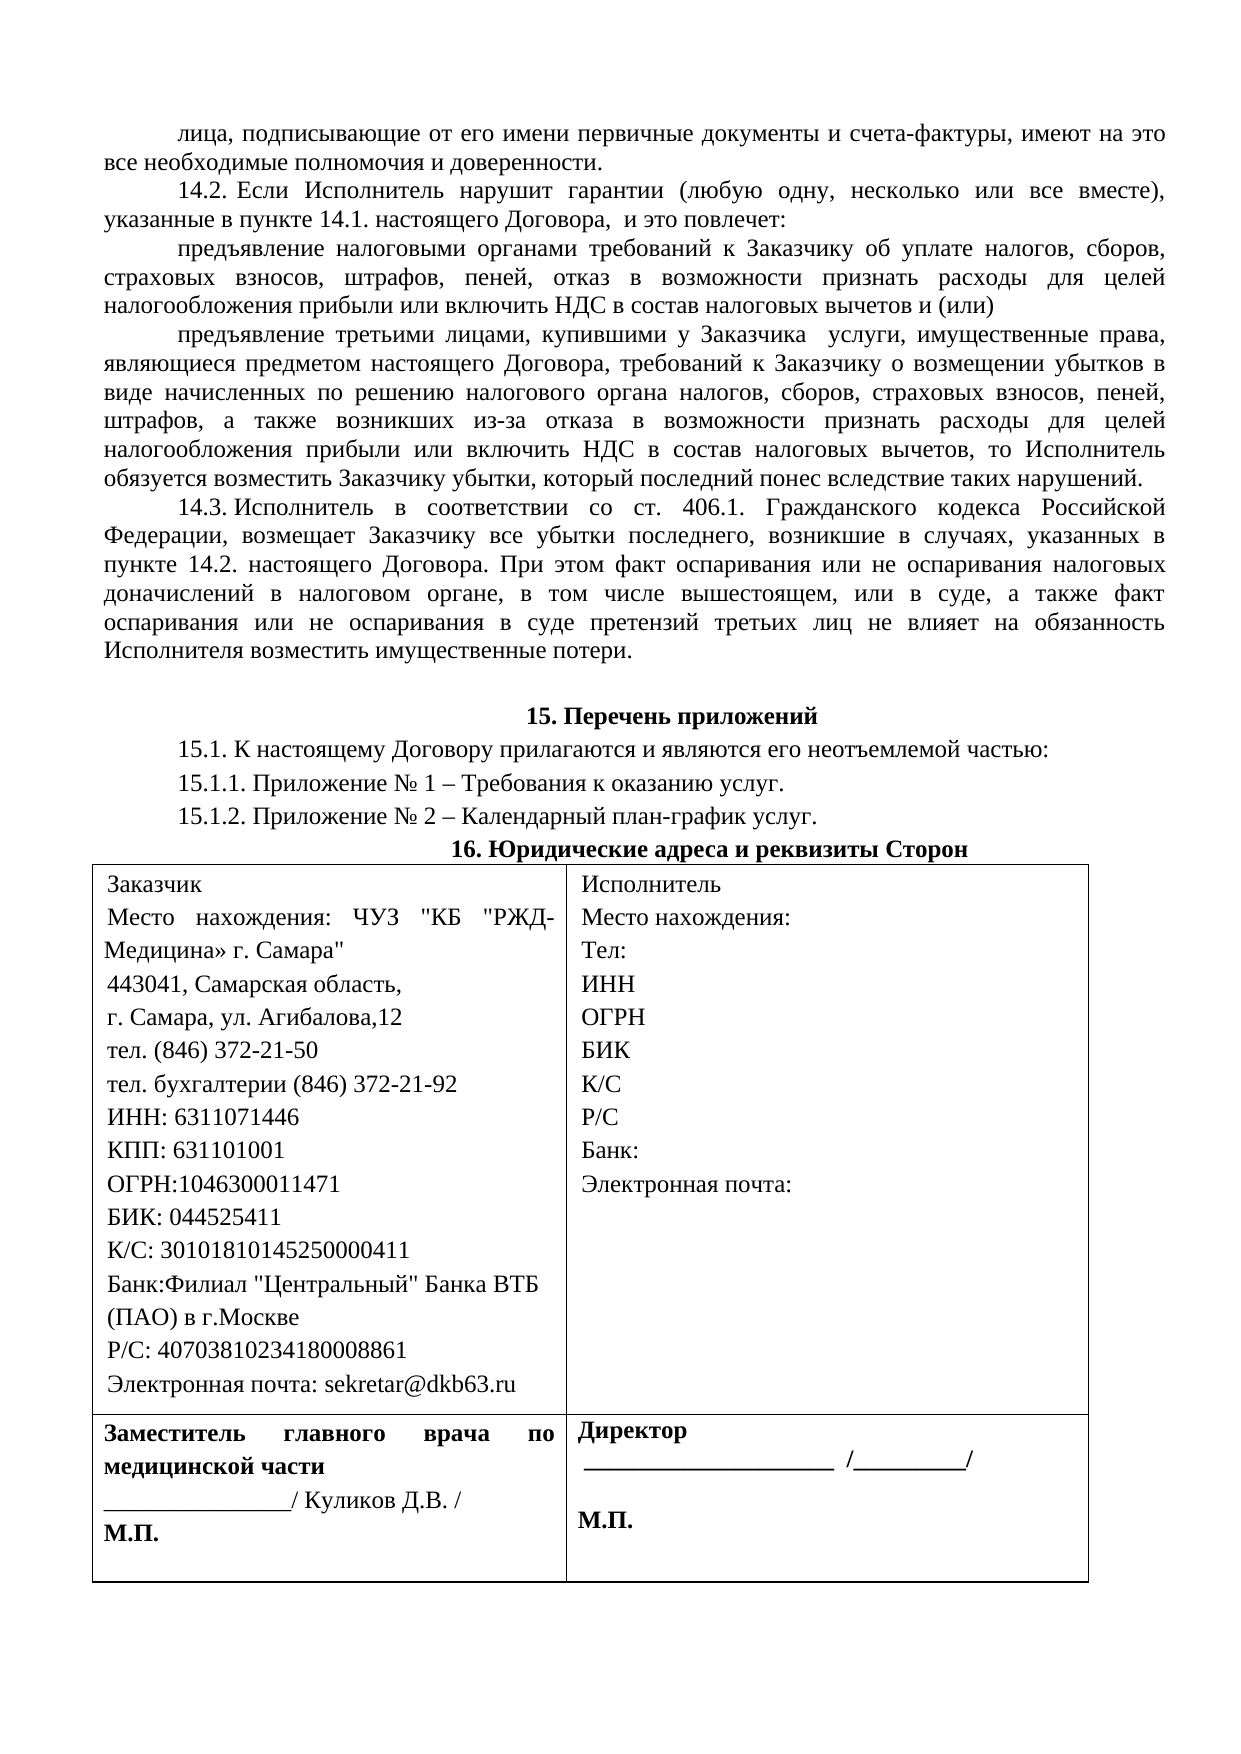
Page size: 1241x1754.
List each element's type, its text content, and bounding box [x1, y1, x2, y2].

table_cell Директор ____________________ /_________/ М.П. [567, 1415, 1088, 1581]
table_cell Заместитель главного врача по медицинской части _______________/ Куликов Д.В. / М.П. [93, 1415, 566, 1581]
text 15.1.2. Приложение № 2 – Календарный план-график услуг. [103, 798, 1167, 831]
text предъявление налоговыми органами требований к Заказчику об уплате налогов, сборов, страховых взносов, штрафов, пеней, отказ в возможности признать расходы для целей налогообложения прибыли или включить НДС в состав налоговых вычетов и (или) [103, 233, 1167, 319]
text лица, подписывающие от его имени первичные документы и счета-фактуры, имеют на это все необходимые полномочия и доверенности. [103, 118, 1167, 176]
text 14.2. Если Исполнитель нарушит гарантии (любую одну, несколько или все вместе), указанные в пункте 14.1. настоящего Договора, и это повлечет: [103, 176, 1167, 233]
table_header Заказчик Место нахождения: ЧУЗ "КБ "РЖД-Медицина» г. Самара" 443041, Самарская область, г. Самара, ул. Агибалова,12 тел. (846) 372-21-50 тел. бухгалтерии (846) 372-21-92 ИНН: 6311071446 КПП: 631101001 ОГРН:1046300011471 БИК: 044525411 К/С: 30101810145250000411 Банк:Филиал "Центральный" Банка ВТБ (ПАО) в г.Москве Р/С: 40703810234180008861 Электронная почта: sekretar@dkb63.ru [93, 865, 566, 1414]
text предъявление третьими лицами, купившими у Заказчика услуги, имущественные права, являющиеся предметом настоящего Договора, требований к Заказчику о возмещении убытков в виде начисленных по решению налогового органа налогов, сборов, страховых взносов, пеней, штрафов, а также возникших из-за отказа в возможности признать расходы для целей налогообложения прибыли или включить НДС в состав налоговых вычетов, то Исполнитель обязуется возместить Заказчику убытки, который последний понес вследствие таких нарушений. [103, 319, 1167, 492]
text 15.1. К настоящему Договору прилагаются и являются его неотъемлемой частью: [103, 731, 1167, 764]
subtitle 15. Перечень приложений [103, 698, 1167, 731]
text 14.3. Исполнитель в соответствии со ст. 406.1. Гражданского кодекса Российской Федерации, возмещает Заказчику все убытки последнего, возникшие в случаях, указанных в пункте 14.2. настоящего Договора. При этом факт оспаривания или не оспаривания налоговых доначислений в налоговом органе, в том числе вышестоящем, или в суде, а также факт оспаривания или не оспаривания в суде претензий третьих лиц не влияет на обязанность Исполнителя возместить имущественные потери. [103, 492, 1167, 664]
text 15.1.1. Приложение № 1 – Требования к оказанию услуг. [103, 764, 1167, 798]
subtitle 16. Юридические адреса и реквизиты Сторон [178, 831, 1167, 864]
table_header Исполнитель Место нахождения: Тел: ИНН ОГРН БИК К/С Р/С Банк: Электронная почта: [567, 865, 1088, 1414]
